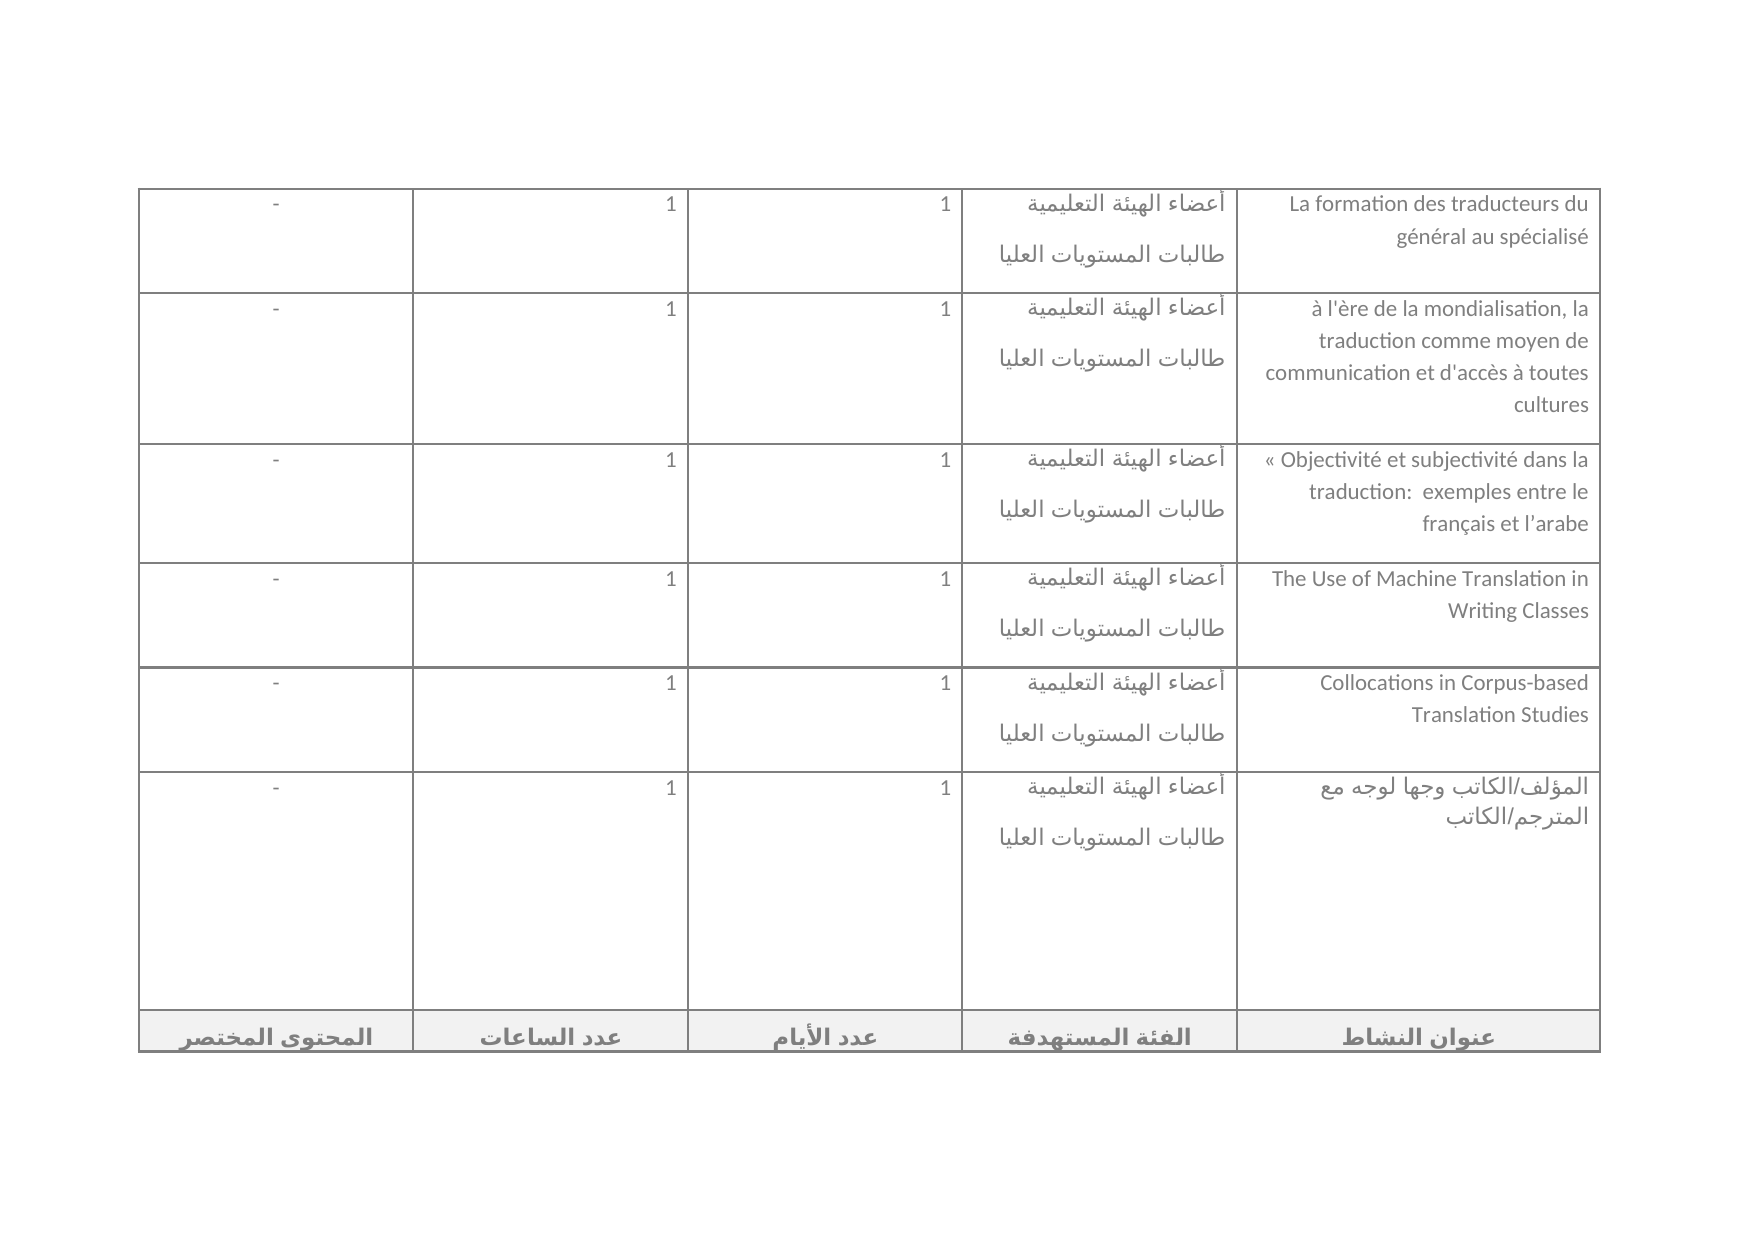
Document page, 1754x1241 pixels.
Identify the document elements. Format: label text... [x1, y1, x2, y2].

table_cell 1 [414, 445, 687, 562]
table_cell « Objectivité et subjectivité dans la traduction: exemples entre le français et l’arabe [1238, 445, 1599, 562]
table_cell عدد الساعات [414, 1011, 687, 1050]
table_cell 1 [414, 190, 687, 292]
table_cell Collocations in Corpus-based Translation Studies [1238, 669, 1599, 771]
table_cell 1 [414, 669, 687, 771]
table_cell المحتوى المختصر [140, 1011, 412, 1050]
table_cell - [140, 445, 412, 562]
table_cell أعضاء الهيئة التعليمية طالبات المستويات العليا [963, 773, 1236, 1009]
table_cell The Use of Machine Translation in Writing Classes [1238, 564, 1599, 666]
table_cell 1 [689, 294, 961, 443]
table_cell أعضاء الهيئة التعليمية طالبات المستويات العليا [963, 445, 1236, 562]
table_cell 1 [414, 294, 687, 443]
table_cell - [140, 773, 412, 1009]
table_cell الفئة المستهدفة [963, 1011, 1236, 1050]
table_cell 1 [689, 564, 961, 666]
table_cell à l'ère de la mondialisation, la traduction comme moyen de communication et d'accès à toutes cultures [1238, 294, 1599, 443]
table_cell 1 [414, 773, 687, 1009]
table_cell أعضاء الهيئة التعليمية طالبات المستويات العليا [963, 669, 1236, 771]
table_cell 1 [689, 190, 961, 292]
table_cell أعضاء الهيئة التعليمية طالبات المستويات العليا [963, 564, 1236, 666]
table_cell - [140, 190, 412, 292]
table_cell 1 [414, 564, 687, 666]
table_cell - [140, 564, 412, 666]
table_cell 1 [689, 773, 961, 1009]
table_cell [963, 294, 1236, 443]
table_cell - [140, 294, 412, 443]
table_cell 1 [689, 445, 961, 562]
table_cell المؤلف/الكاتب وجها لوجه مع المترجم/الكاتب [1238, 773, 1599, 1009]
table_cell - [140, 669, 412, 771]
table_cell La formation des traducteurs du général au spécialisé [1238, 190, 1599, 292]
table_cell 1 [689, 669, 961, 771]
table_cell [963, 190, 1236, 292]
table_cell عدد الأيام [689, 1011, 961, 1050]
table_cell عنوان النشاط [1238, 1011, 1599, 1050]
